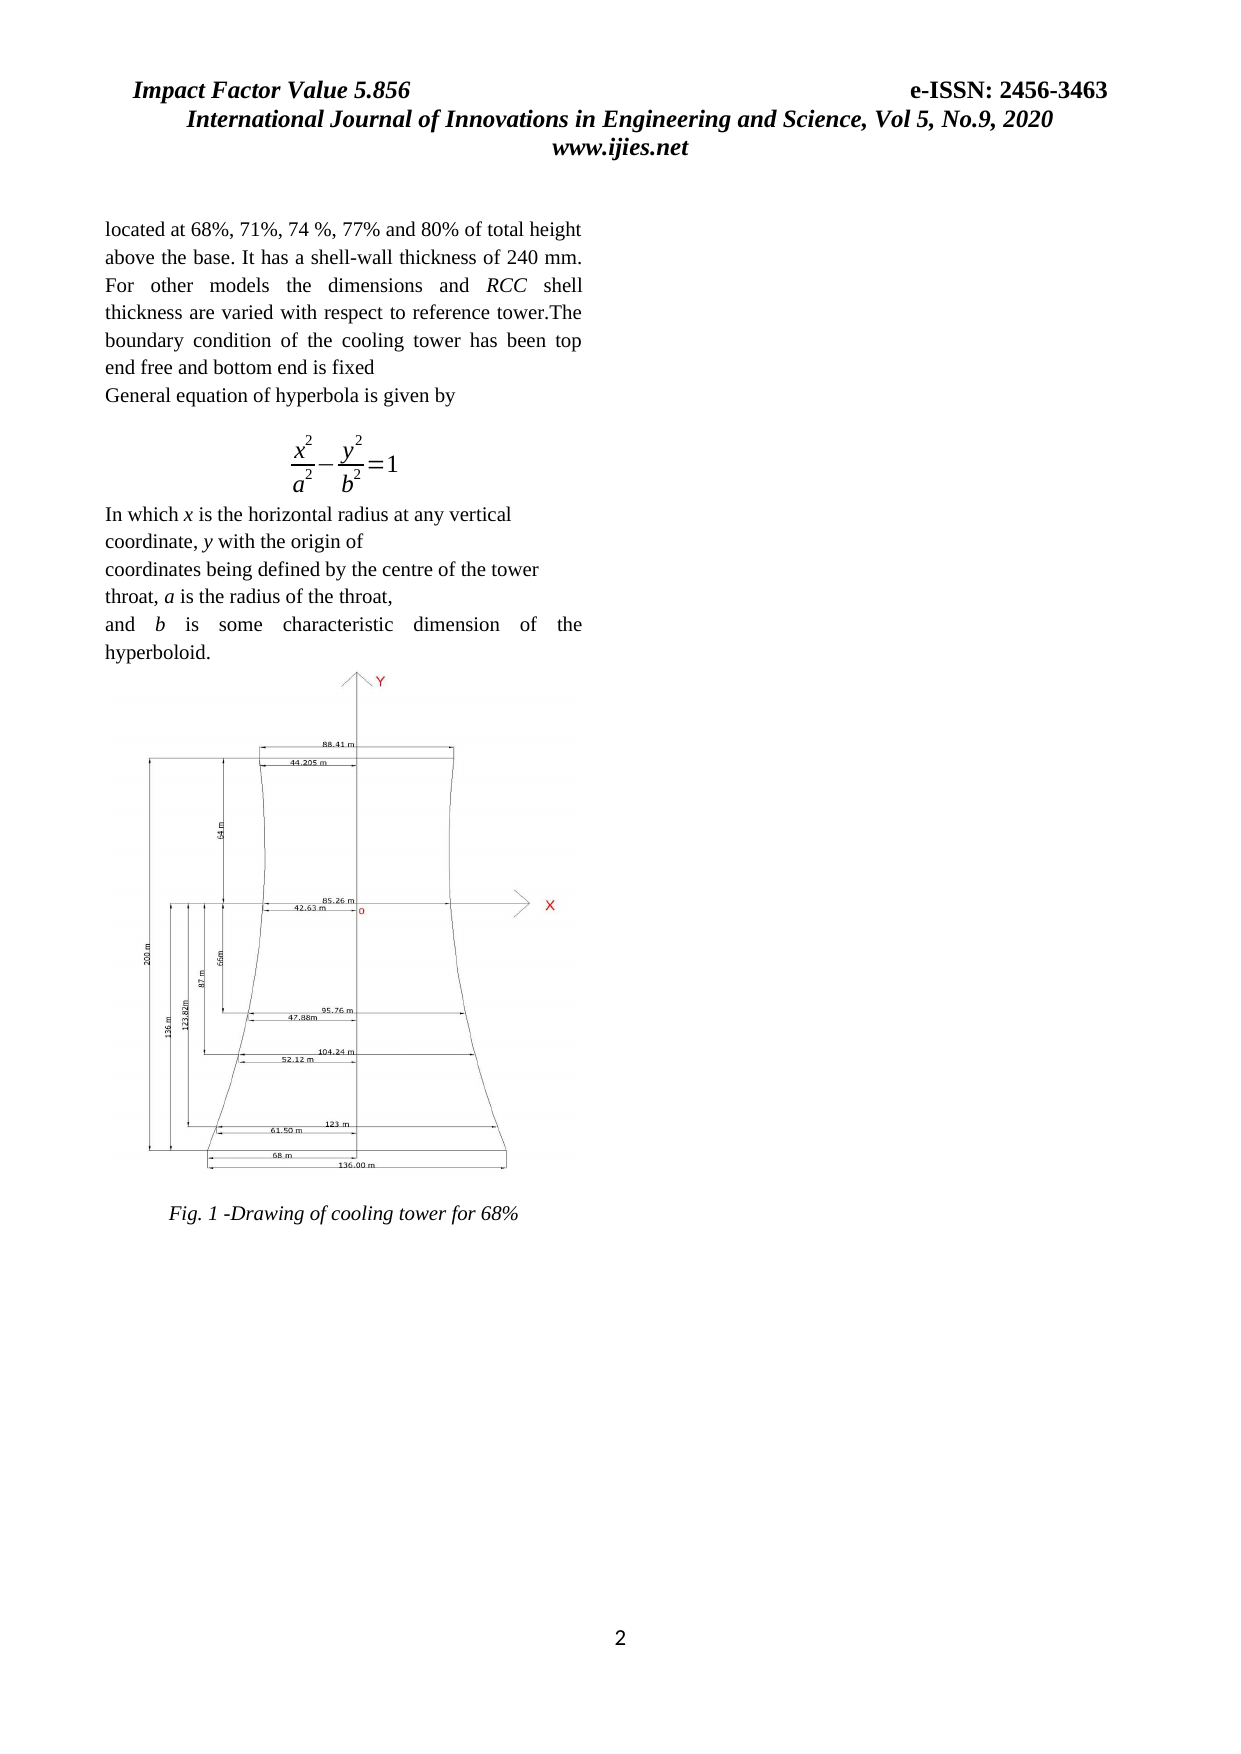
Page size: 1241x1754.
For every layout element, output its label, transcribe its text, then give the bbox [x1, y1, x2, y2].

picture [105, 667, 583, 1176]
text coordinates being defined by the centre of the tower throat, a is the radius of the throat, [105, 557, 583, 608]
list General equation of hyperbola is given by [105, 383, 583, 407]
text In which x is the horizontal radius at any vertical coordinate, y with the origin of [105, 502, 583, 553]
text Fig. 1 -Drawing of cooling tower for 68% [105, 1201, 583, 1225]
text and b is some characteristic dimension of the hyperboloid. [105, 612, 583, 664]
